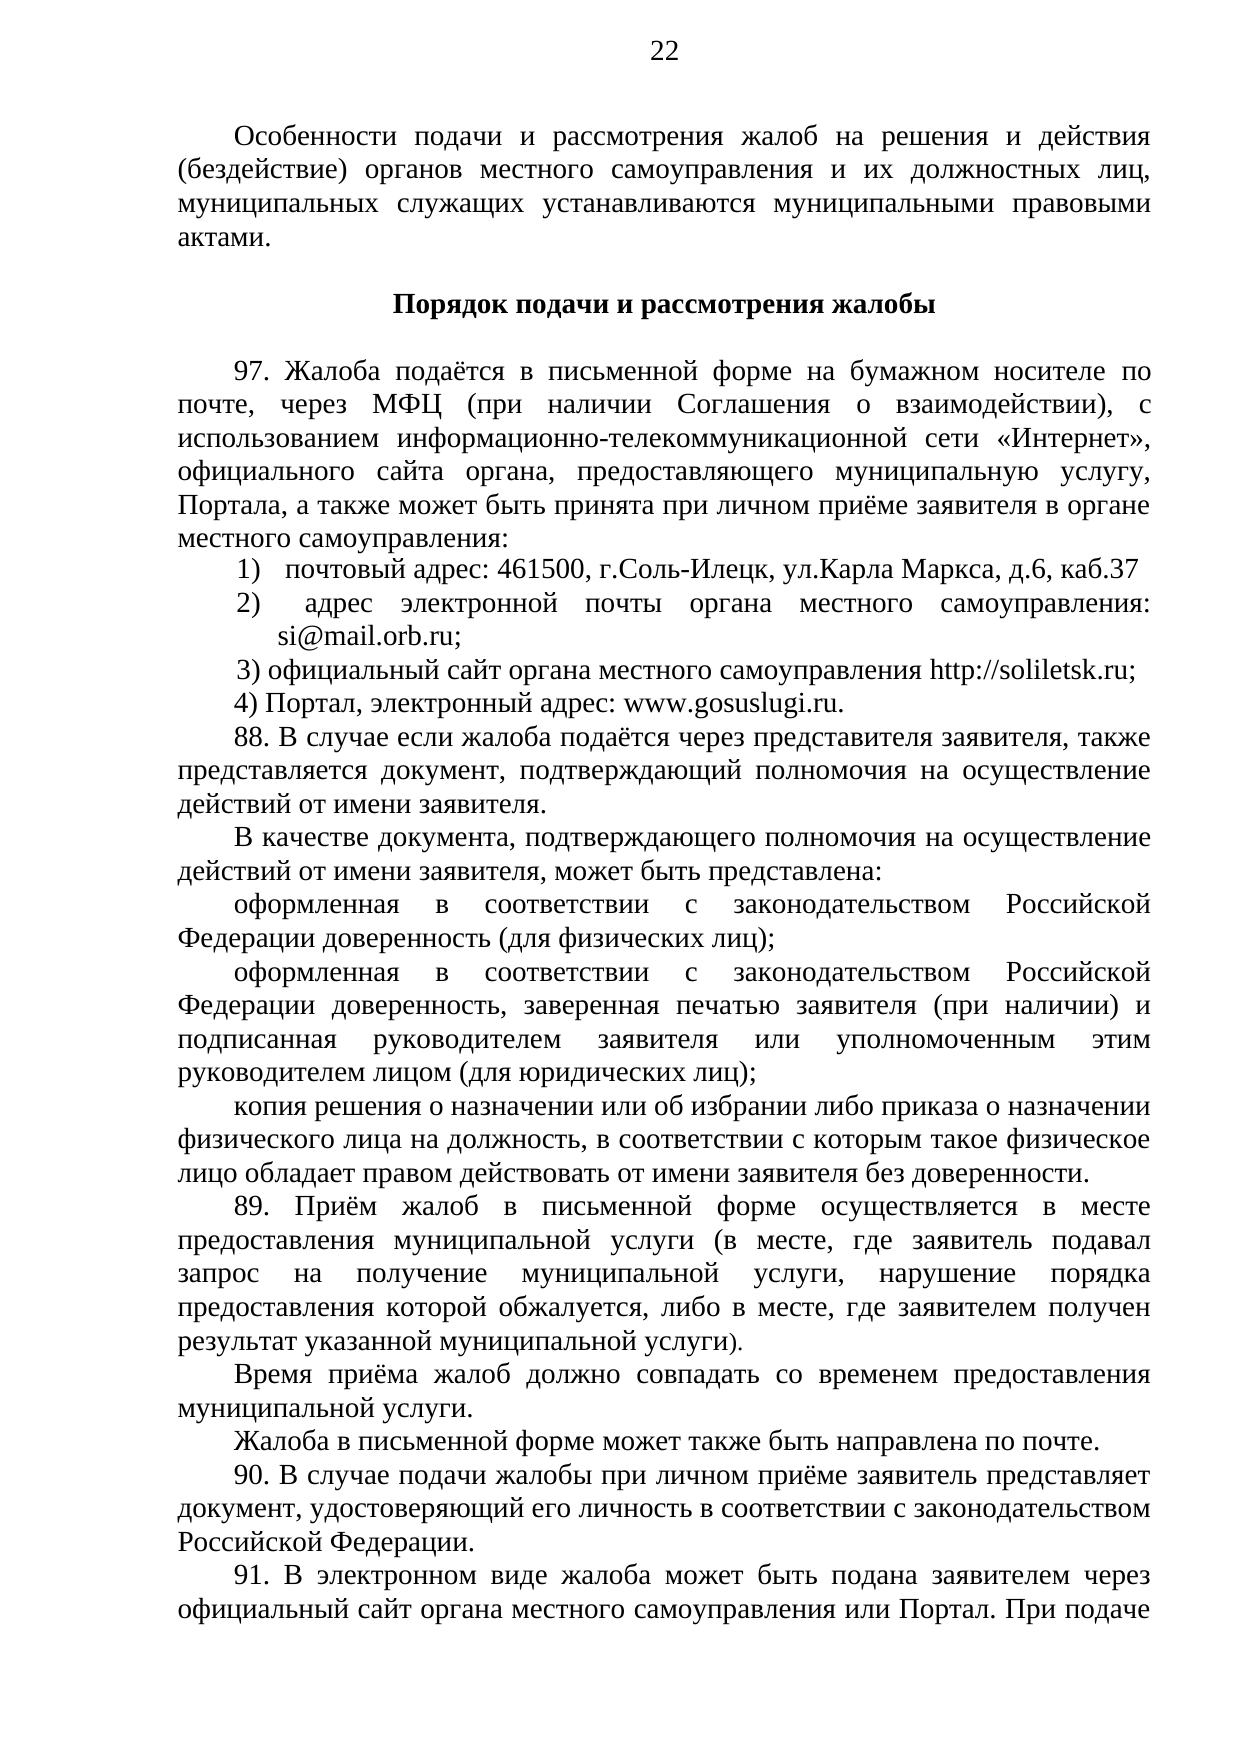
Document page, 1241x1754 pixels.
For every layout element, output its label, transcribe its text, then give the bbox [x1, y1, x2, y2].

text Особенности подачи и рассмотрения жалоб на решения и действия (бездействие) органов местного самоуправления и их должностных лиц, муниципальных служащих устанавливаются муниципальными правовыми актами. [177, 118, 1152, 252]
text В качестве документа, подтверждающего полномочия на осуществление действий от имени заявителя, может быть представлена: [177, 819, 1152, 887]
text Порядок подачи и рассмотрения жалобы [177, 286, 1152, 319]
text 88. В случае если жалоба подаётся через представителя заявителя, также представляется документ, подтверждающий полномочия на осуществление действий от имени заявителя. [177, 719, 1152, 819]
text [177, 1557, 1152, 1624]
list адрес электронной почты органа местного самоуправления: si@mail.orb.ru; [236, 585, 1152, 652]
text 90. В случае подачи жалобы при личном приёме заявитель представляет документ, удостоверяющий его личность в соответствии с законодательством Российской Федерации. [177, 1457, 1152, 1557]
text Жалоба в письменной форме может также быть направлена по почте. [177, 1423, 1152, 1457]
text оформленная в соответствии с законодательством Российской Федерации доверенность, заверенная печатью заявителя (при наличии) и подписанная руководителем заявителя или уполномоченным этим руководителем лицом (для юридических лиц); [177, 954, 1152, 1088]
text 97. Жалоба подаётся в письменной форме на бумажном носителе по почте, через МФЦ (при наличии Соглашения о взаимодействии), с использованием информационно-телекоммуникационной сети «Интернет», официального сайта органа, предоставляющего муниципальную услугу, Портала, а также может быть принята при личном приёме заявителя в органе местного самоуправления: [177, 353, 1152, 554]
text 3) официальный сайт органа местного самоуправления http://soliletsk.ru; [177, 652, 1152, 685]
text оформленная в соответствии с законодательством Российской Федерации доверенность (для физических лиц); [177, 887, 1152, 954]
list почтовый адрес: 461500, г.Соль-Илецк, ул.Карла Маркса, д.6, каб.37 [236, 554, 1152, 585]
text 89. Приём жалоб в письменной форме осуществляется в месте предоставления муниципальной услуги (в месте, где заявитель подавал запрос на получение муниципальной услуги, нарушение порядка предоставления которой обжалуется, либо в месте, где заявителем получен результат указанной муниципальной услуги). [177, 1188, 1152, 1356]
text 4) Портал, электронный адрес: www.gosuslugi.ru. [177, 685, 1152, 719]
text копия решения о назначении или об избрании либо приказа о назначении физического лица на должность, в соответствии с которым такое физическое лицо обладает правом действовать от имени заявителя без доверенности. [177, 1088, 1152, 1188]
text Время приёма жалоб должно совпадать со временем предоставления муниципальной услуги. [177, 1356, 1152, 1423]
